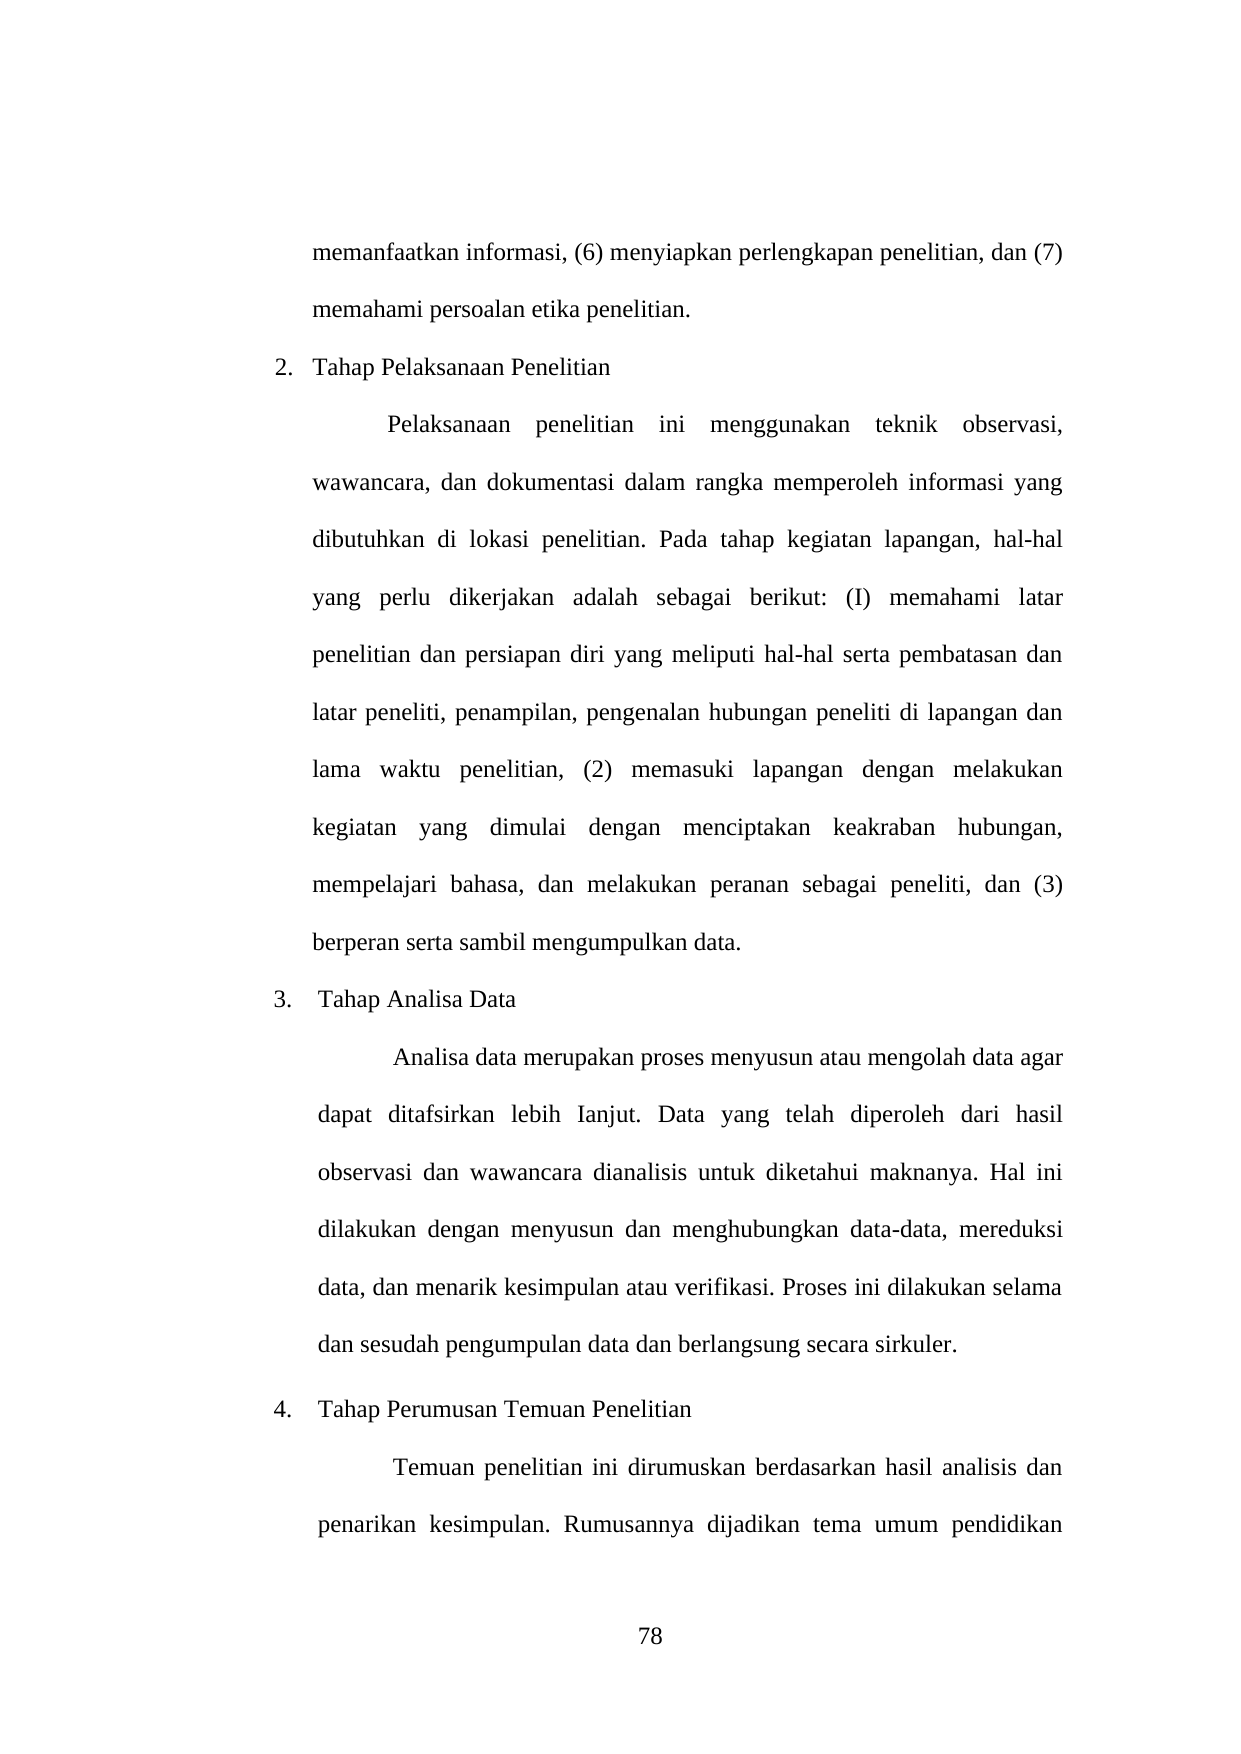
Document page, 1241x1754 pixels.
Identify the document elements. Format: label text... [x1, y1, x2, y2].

list Tahap Analisa Data [273, 984, 1063, 1013]
list Tahap Perumusan Temuan Penelitian [273, 1394, 1063, 1423]
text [318, 1452, 1063, 1538]
list Tahap Pelaksanaan Penelitian [274, 352, 1063, 381]
text Pelaksanaan penelitian ini menggunakan teknik observasi, wawancara, dan dokumentasi dalam rangka memperoleh informasi yang dibutuhkan di lokasi penelitian. Pada tahap kegiatan lapangan, hal-hal yang perlu dikerjakan adalah sebagai berikut: (I) memahami latar penelitian dan persiapan diri yang meliputi hal-hal serta pembatasan dan latar peneliti, penampilan, pengenalan hubungan peneliti di lapangan dan lama waktu penelitian, (2) memasuki lapangan dengan melakukan kegiatan yang dimulai dengan menciptakan keakraban hubungan, mempelajari bahasa, dan melakukan peranan sebagai peneliti, dan (3) berperan serta sambil mengumpulkan data. [312, 409, 1063, 956]
text Analisa data merupakan proses menyusun atau mengolah data agar dapat ditafsirkan lebih Ianjut. Data yang telah diperoleh dari hasil observasi dan wawancara dianalisis untuk diketahui maknanya. Hal ini dilakukan dengan menyusun dan menghubungkan data-data, mereduksi data, dan menarik kesimpulan atau verifikasi. Proses ini dilakukan selama dan sesudah pengumpulan data dan berlangsung secara sirkuler. [318, 1042, 1063, 1358]
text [312, 237, 1063, 323]
